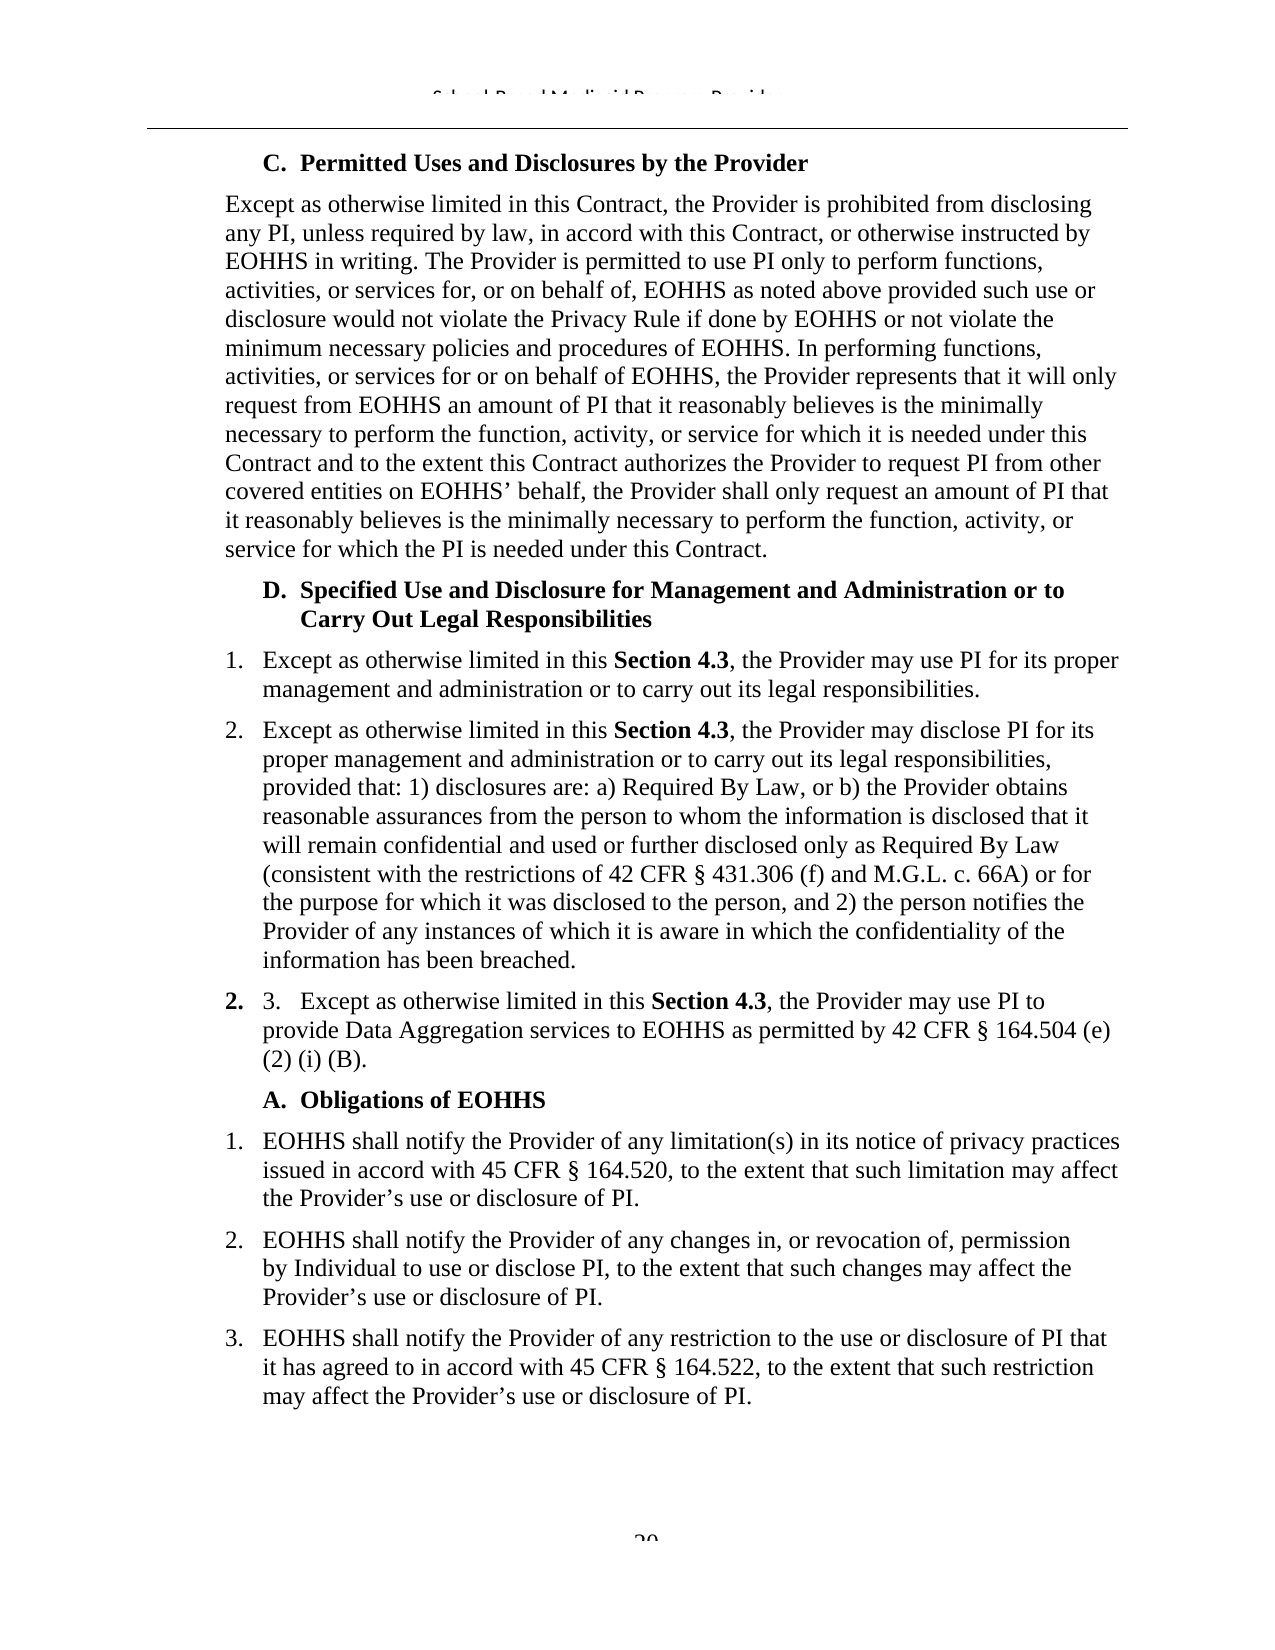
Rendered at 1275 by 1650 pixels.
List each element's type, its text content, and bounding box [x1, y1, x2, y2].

list Obligations of EOHHS [262, 1085, 1139, 1114]
list EOHHS shall notify the Provider of any limitation(s) in its notice of privacy practices issued in accord with 45 CFR § 164.520, to the extent that such limitation may affect the Provider’s use or disclosure of PI. [225, 1126, 1120, 1212]
list EOHHS shall notify the Provider of any restriction to the use or disclosure of PI that it has agreed to in accord with 45 CFR § 164.522, to the extent that such restriction may affect the Provider’s use or disclosure of PI. [225, 1323, 1108, 1409]
list EOHHS shall notify the Provider of any changes in, or revocation of, permission by Individual to use or disclose PI, to the extent that such changes may affect the Provider’s use or disclosure of PI. [225, 1225, 1102, 1311]
list Specified Use and Disclosure for Management and Administration or to Carry Out Legal Responsibilities [262, 575, 1064, 633]
list 3. Except as otherwise limited in this Section 4.3, the Provider may use PI to provide Data Aggregation services to EOHHS as permitted by 42 CFR § 164.504 (e) (2) (i) (B). [225, 986, 1120, 1072]
list Except as otherwise limited in this Section 4.3, the Provider may disclose PI for its proper management and administration or to carry out its legal responsibilities, provided that: 1) disclosures are: a) Required By Law, or b) the Provider obtains reasonable assurances from the person to whom the information is disclosed that it will remain confidential and used or further disclosed only as Required By Law (consistent with the restrictions of 42 CFR § 431.306 (f) and M.G.L. c. 66A) or for the purpose for which it was disclosed to the person, and 2) the person notifies the Provider of any instances of which it is aware in which the confidentiality of the information has been breached. [225, 715, 1095, 974]
list Except as otherwise limited in this Section 4.3, the Provider may use PI for its proper management and administration or to carry out its legal responsibilities. [225, 645, 1119, 703]
list Permitted Uses and Disclosures by the Provider [262, 148, 1139, 177]
text Except as otherwise limited in this Contract, the Provider is prohibited from disclosing any PI, unless required by law, in accord with this Contract, or otherwise instructed by EOHHS in writing. The Provider is permitted to use PI only to perform functions, activities, or services for, or on behalf of, EOHHS as noted above provided such use or disclosure would not violate the Privacy Rule if done by EOHHS or not violate the minimum necessary policies and procedures of EOHHS. In performing functions, activities, or services for or on behalf of EOHHS, the Provider represents that it will only request from EOHHS an amount of PI that it reasonably believes is the minimally necessary to perform the function, activity, or service for which it is needed under this Contract and to the extent this Contract authorizes the Provider to request PI from other covered entities on EOHHS’ behalf, the Provider shall only request an amount of PI that it reasonably believes is the minimally necessary to perform the function, activity, or service for which the PI is needed under this Contract. [225, 189, 1119, 563]
